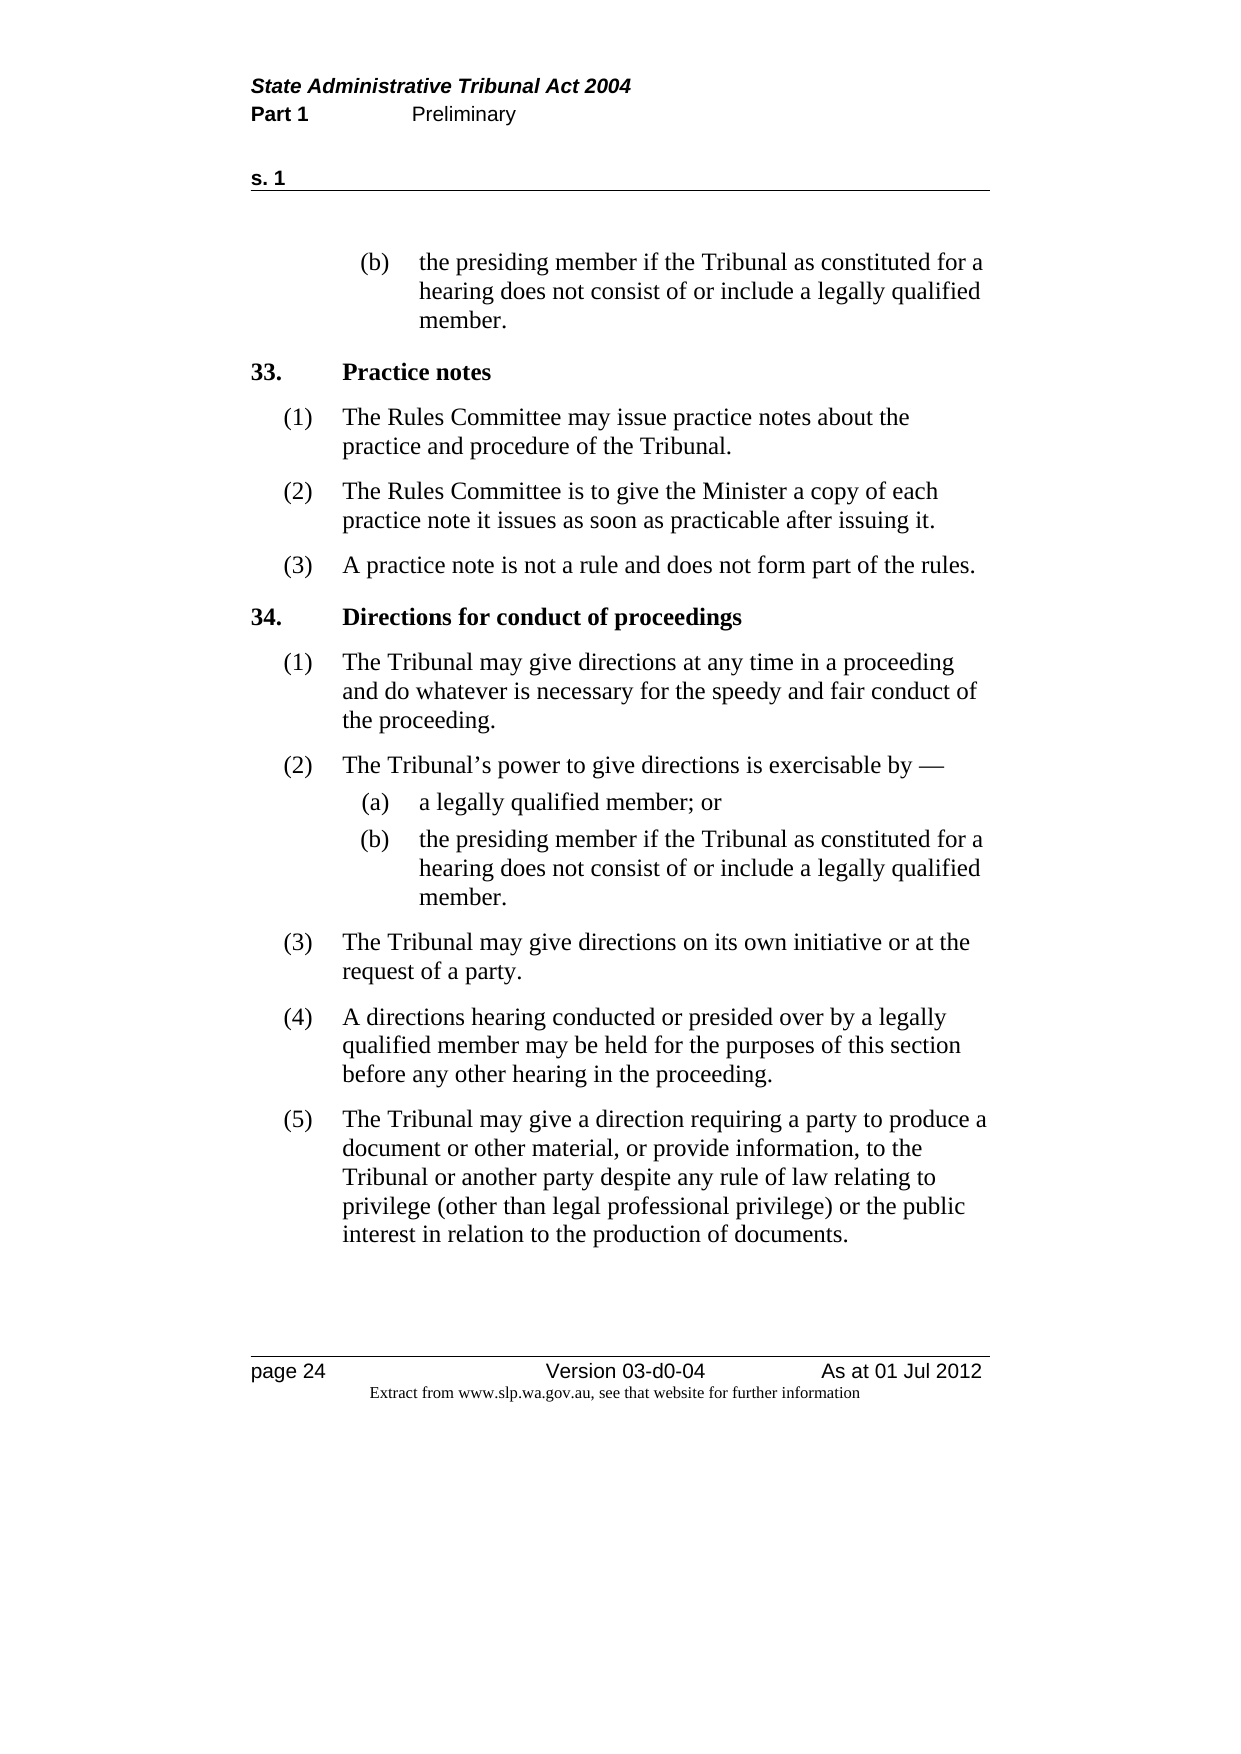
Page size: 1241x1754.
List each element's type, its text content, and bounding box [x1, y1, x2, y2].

text (b) the presiding member if the Tribunal as constituted for a hearing does not consist of or include a legally qualified member. [251, 247, 990, 334]
text (3) The Tribunal may give directions on its own initiative or at the request of a party. [251, 927, 990, 985]
text (2) The Rules Committee is to give the Minister a copy of each practice note it issues as soon as practicable after issuing it. [251, 476, 990, 534]
text (3) A practice note is not a rule and does not form part of the rules. [251, 550, 990, 579]
text (4) A directions hearing conducted or presided over by a legally qualified member may be held for the purposes of this section before any other hearing in the proceeding. [251, 1002, 990, 1088]
text (2) The Tribunal’s power to give directions is exercisable by — [251, 750, 990, 779]
text (b) the presiding member if the Tribunal as constituted for a hearing does not consist of or include a legally qualified member. [251, 824, 990, 911]
text (5) The Tribunal may give a direction requiring a party to produce a document or other material, or provide information, to the Tribunal or another party despite any rule of law relating to privilege (other than legal professional privilege) or the public interest in relation to the production of documents. [251, 1104, 990, 1248]
subtitle 33. Practice notes [251, 357, 990, 385]
subtitle 34. Directions for conduct of proceedings [251, 602, 990, 631]
text (1) The Tribunal may give directions at any time in a proceeding and do whatever is necessary for the speedy and fair conduct of the proceeding. [251, 647, 990, 734]
text (1) The Rules Committee may issue practice notes about the practice and procedure of the Tribunal. [251, 402, 990, 459]
text (a) a legally qualified member; or [251, 787, 990, 816]
